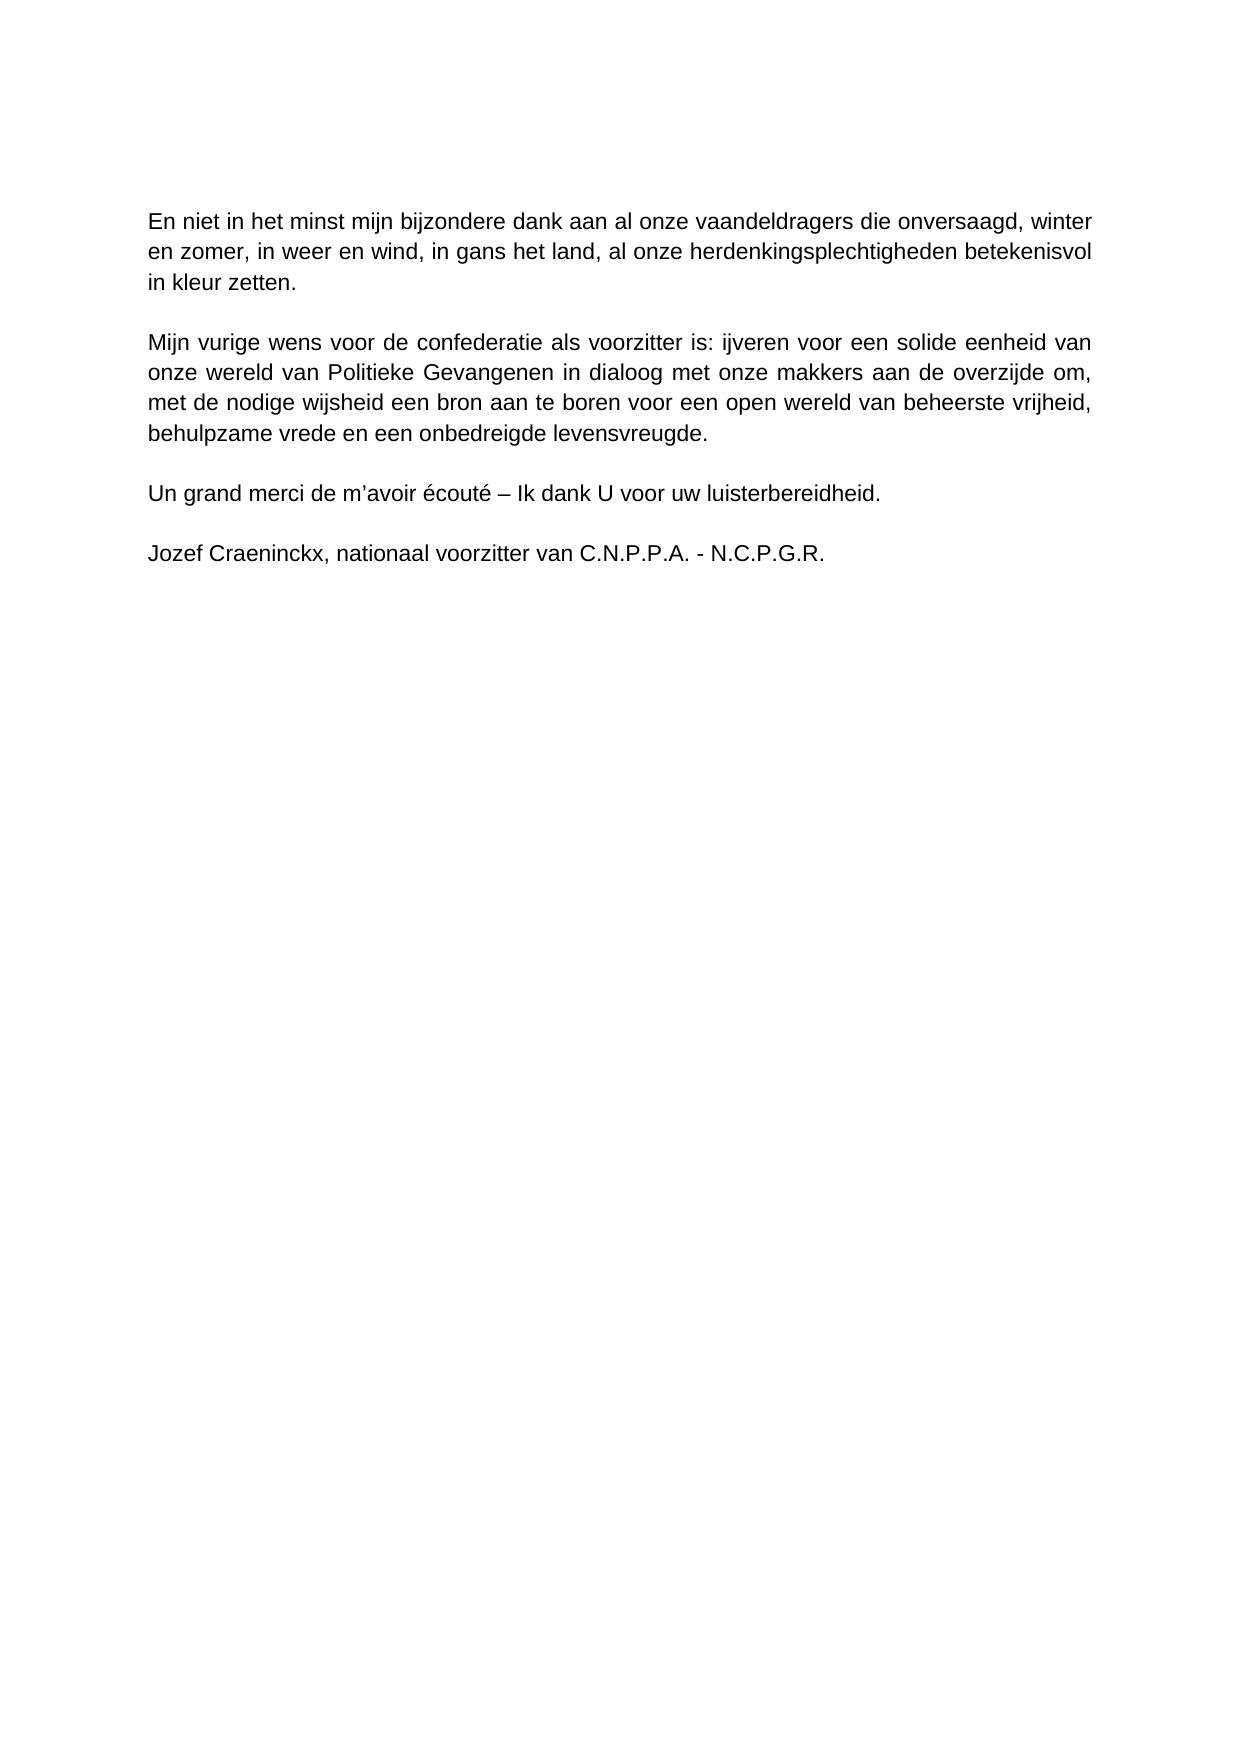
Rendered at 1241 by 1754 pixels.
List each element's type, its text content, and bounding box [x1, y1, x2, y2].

list Mijn vurige wens voor de confederatie als voorzitter is: ijveren voor een solide eenheid van onze wereld van Politieke Gevangenen in dialoog met onze makkers aan de overzijde om, met de nodige wijsheid een bron aan te boren voor een open wereld van beheerste vrijheid, behulpzame vrede en een onbedreigde levensvreugde. [148, 329, 1093, 446]
list Un grand merci de m’avoir écouté – Ik dank U voor uw luisterbereidheid. [148, 480, 1093, 506]
list Jozef Craeninckx, nationaal voorzitter van C.N.P.P.A. - N.C.P.G.R. [148, 540, 1093, 567]
list En niet in het minst mijn bijzondere dank aan al onze vaandeldragers die onversaagd, winter en zomer, in weer en wind, in gans het land, al onze herdenkingsplechtigheden betekenisvol in kleur zetten. [148, 208, 1093, 295]
